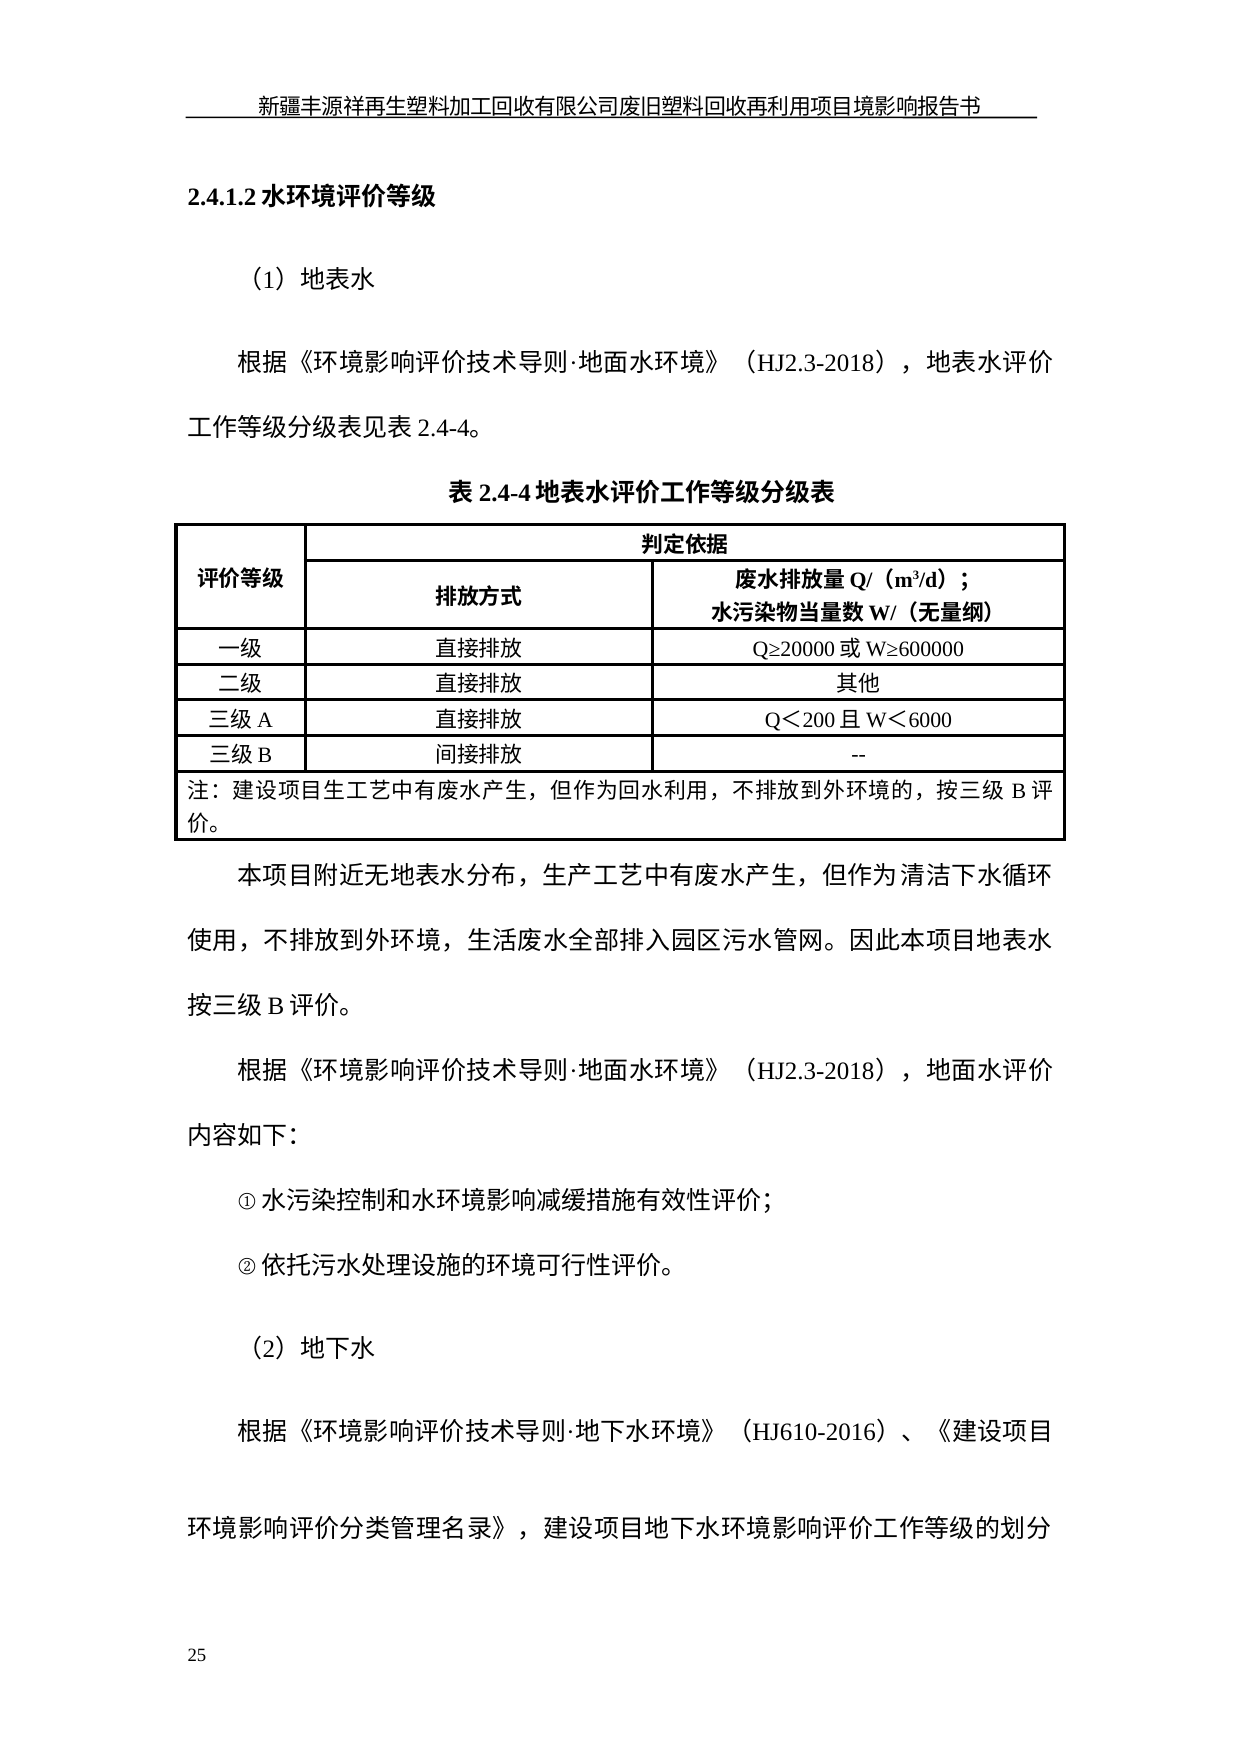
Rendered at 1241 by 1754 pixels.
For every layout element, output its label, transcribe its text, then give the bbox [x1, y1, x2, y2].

text ①水污染控制和水环境影响减缓措施有效性评价； [187, 1166, 1053, 1231]
table_cell Q≥20000或W≥600000 [654, 630, 1063, 663]
table_header 判定依据 [307, 526, 1063, 559]
text 本项目附近无地表水分布，生产工艺中有废水产生，但作为清洁下水循环使用，不排放到外环境，生活废水全部排入园区污水管网。因此本项目地表水按三级B评价。 [187, 841, 1053, 1036]
table_cell 一级 [178, 630, 304, 663]
text （1）地表水 [187, 245, 1053, 310]
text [187, 1397, 1053, 1559]
text ②依托污水处理设施的环境可行性评价。 [187, 1231, 1053, 1296]
table_cell 废水排放量Q/（m3/d）； 水污染物当量数W/（无量纲） [654, 562, 1063, 627]
text （2）地下水 [187, 1314, 1053, 1379]
table_cell -- [654, 737, 1063, 769]
table_cell 二级 [178, 666, 304, 698]
table_cell 直接排放 [307, 701, 651, 734]
table_cell 排放方式 [307, 562, 651, 627]
table_cell 注：建设项目生工艺中有废水产生，但作为回水利用，不排放到外环境的，按三级B评价。 [178, 773, 1063, 838]
table_cell 直接排放 [307, 666, 651, 698]
text 根据《环境影响评价技术导则·地面水环境》（HJ2.3-2018），地面水评价内容如下： [187, 1036, 1053, 1166]
text 表2.4-4地表水评价工作等级分级表 [187, 458, 1053, 523]
table_cell 三级B [178, 737, 304, 769]
table_header 评价等级 [178, 526, 304, 627]
table_cell 间接排放 [307, 737, 651, 769]
text 根据《环境影响评价技术导则·地面水环境》（HJ2.3-2018），地表水评价工作等级分级表见表2.4-4。 [187, 328, 1053, 458]
text 2.4.1.2水环境评价等级 [187, 162, 1053, 227]
table_cell 三级A [178, 701, 304, 734]
table_cell Q＜200且W＜6000 [654, 701, 1063, 734]
table_cell 其他 [654, 666, 1063, 698]
table_cell 直接排放 [307, 630, 651, 663]
